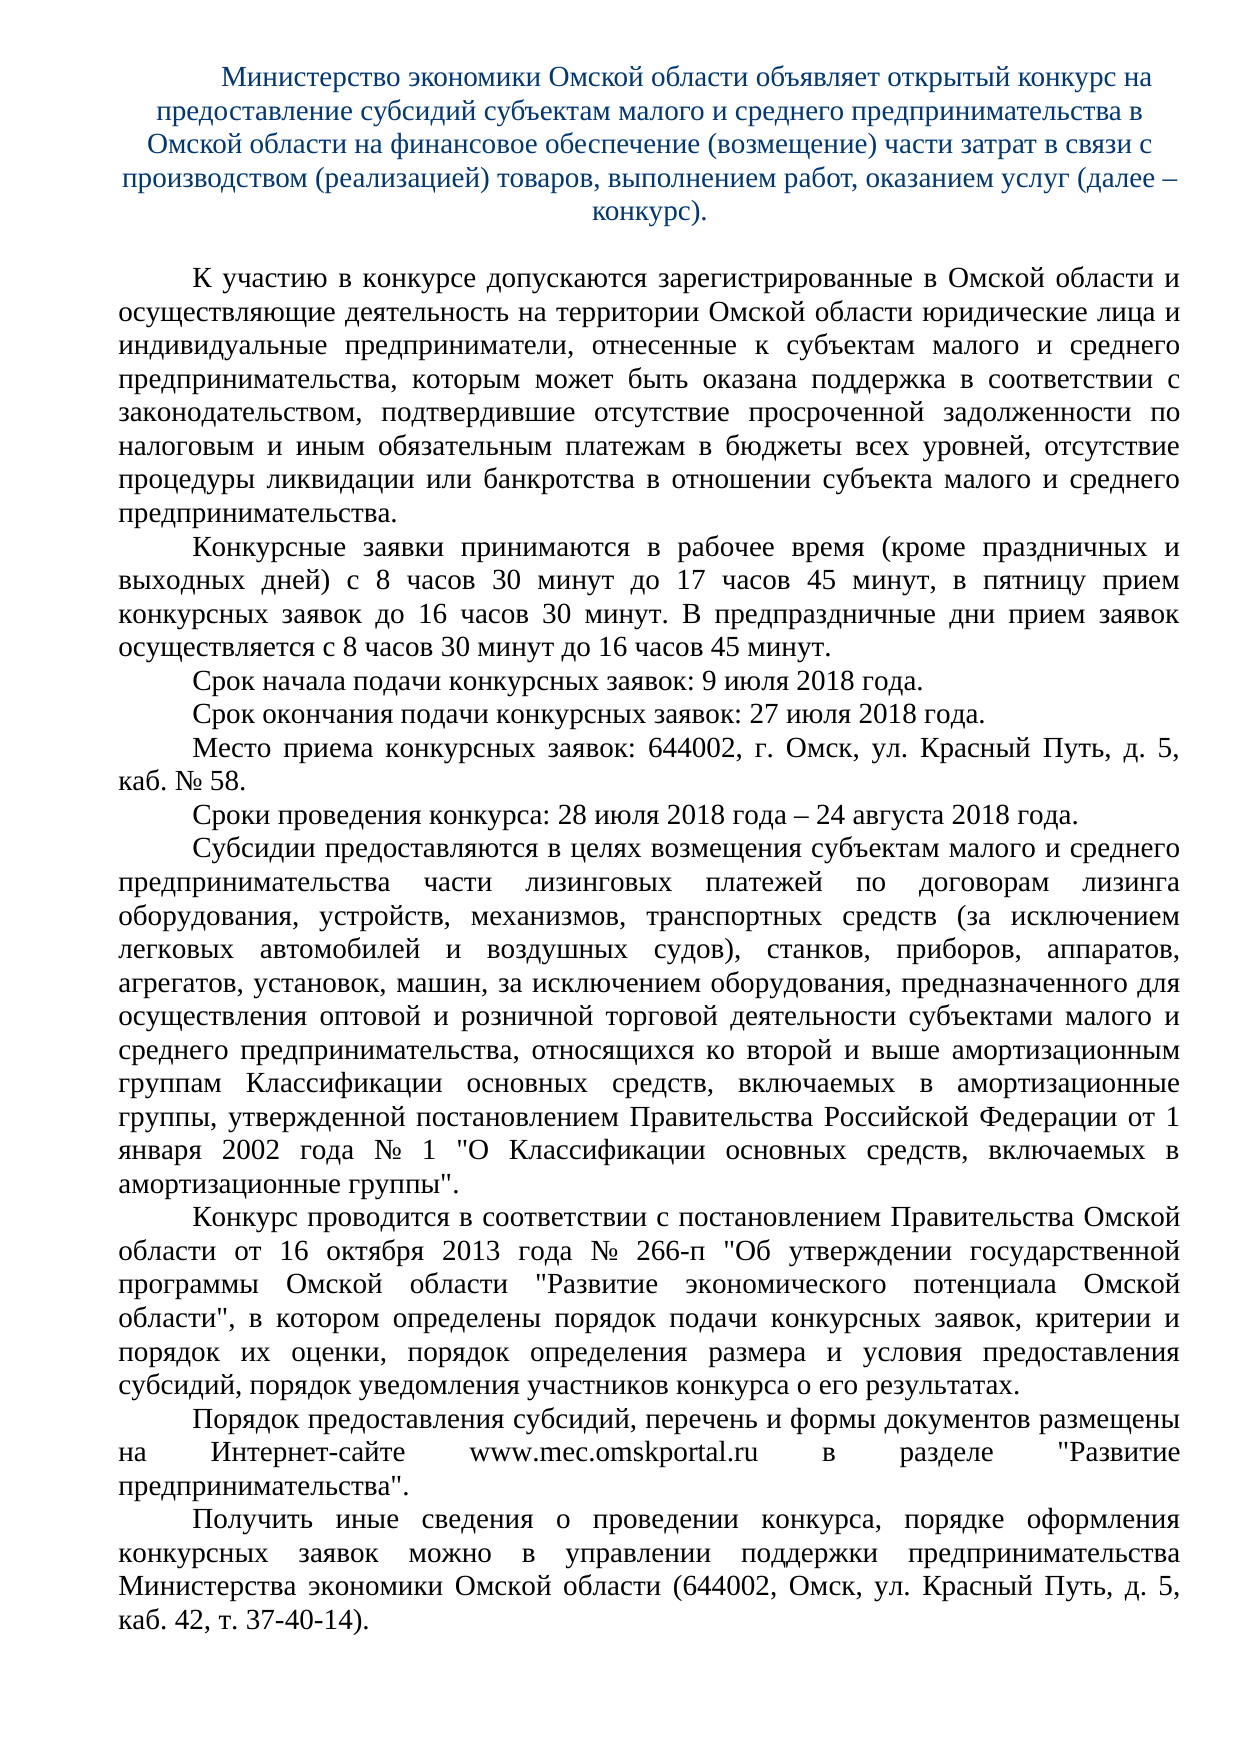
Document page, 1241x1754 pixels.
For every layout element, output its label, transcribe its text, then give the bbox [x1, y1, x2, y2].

text Субсидии предоставляются в целях возмещения субъектам малого и среднего предпринимательства части лизинговых платежей по договорам лизинга оборудования, устройств, механизмов, транспортных средств (за исключением легковых автомобилей и воздушных судов), станков, приборов, аппаратов, агрегатов, установок, машин, за исключением оборудования, предназначенного для осуществления оптовой и розничной торговой деятельности субъектами малого и среднего предпринимательства, относящихся ко второй и выше амортизационным группам Классификации основных средств, включаемых в амортизационные группы, утвержденной постановлением Правительства Российской Федерации от 1 января 2002 года № 1 "О Классификации основных средств, включаемых в амортизационные группы". [118, 831, 1181, 1199]
text К участию в конкурсе допускаются зарегистрированные в Омской области и осуществляющие деятельность на территории Омской области юридические лица и индивидуальные предприниматели, отнесенные к субъектам малого и среднего предпринимательства, которым может быть оказана поддержка в соответствии с законодательством, подтвердившие отсутствие просроченной задолженности по налоговым и иным обязательным платежам в бюджеты всех уровней, отсутствие процедуры ликвидации или банкротства в отношении субъекта малого и среднего предпринимательства. [118, 260, 1181, 529]
text Министерство экономики Омской области объявляет открытый конкурс на предоставление субсидий субъектам малого и среднего предпринимательства в Омской области на финансовое обеспечение (возмещение) части затрат в связи с производством (реализацией) товаров, выполнением работ, оказанием услуг (далее – конкурс). [118, 59, 1181, 227]
text Срок окончания подачи конкурсных заявок: 27 июля 2018 года. [118, 696, 1181, 730]
text Срок начала подачи конкурсных заявок: 9 июля 2018 года. [118, 663, 1181, 696]
text Порядок предоставления субсидий, перечень и формы документов размещены на Интернет-сайте www.mec.omskportal.ru в разделе "Развитие предпринимательства". [118, 1401, 1181, 1501]
text Конкурсные заявки принимаются в рабочее время (кроме праздничных и выходных дней) с 8 часов 30 минут до 17 часов 45 минут, в пятницу прием конкурсных заявок до 16 часов 30 минут. В предпраздничные дни прием заявок осуществляется с 8 часов 30 минут до 16 часов 45 минут. [118, 529, 1181, 663]
text Место приема конкурсных заявок: 644002, г. Омск, ул. Красный Путь, д. 5, каб. № 58. [118, 730, 1181, 797]
text Сроки проведения конкурса: 28 июля 2018 года – 24 августа 2018 года. [118, 797, 1181, 831]
text Конкурс проводится в соответствии с постановлением Правительства Омской области от 16 октября 2013 года № 266-п "Об утверждении государственной программы Омской области "Развитие экономического потенциала Омской области", в котором определены порядок подачи конкурсных заявок, критерии и порядок их оценки, порядок определения размера и условия предоставления субсидий, порядок уведомления участников конкурса о его результатах. [118, 1199, 1181, 1401]
text Получить иные сведения о проведении конкурса, порядке оформления конкурсных заявок можно в управлении поддержки предпринимательства Министерства экономики Омской области (644002, Омск, ул. Красный Путь, д. 5, каб. 42, т. 37-40-14). [118, 1501, 1181, 1636]
